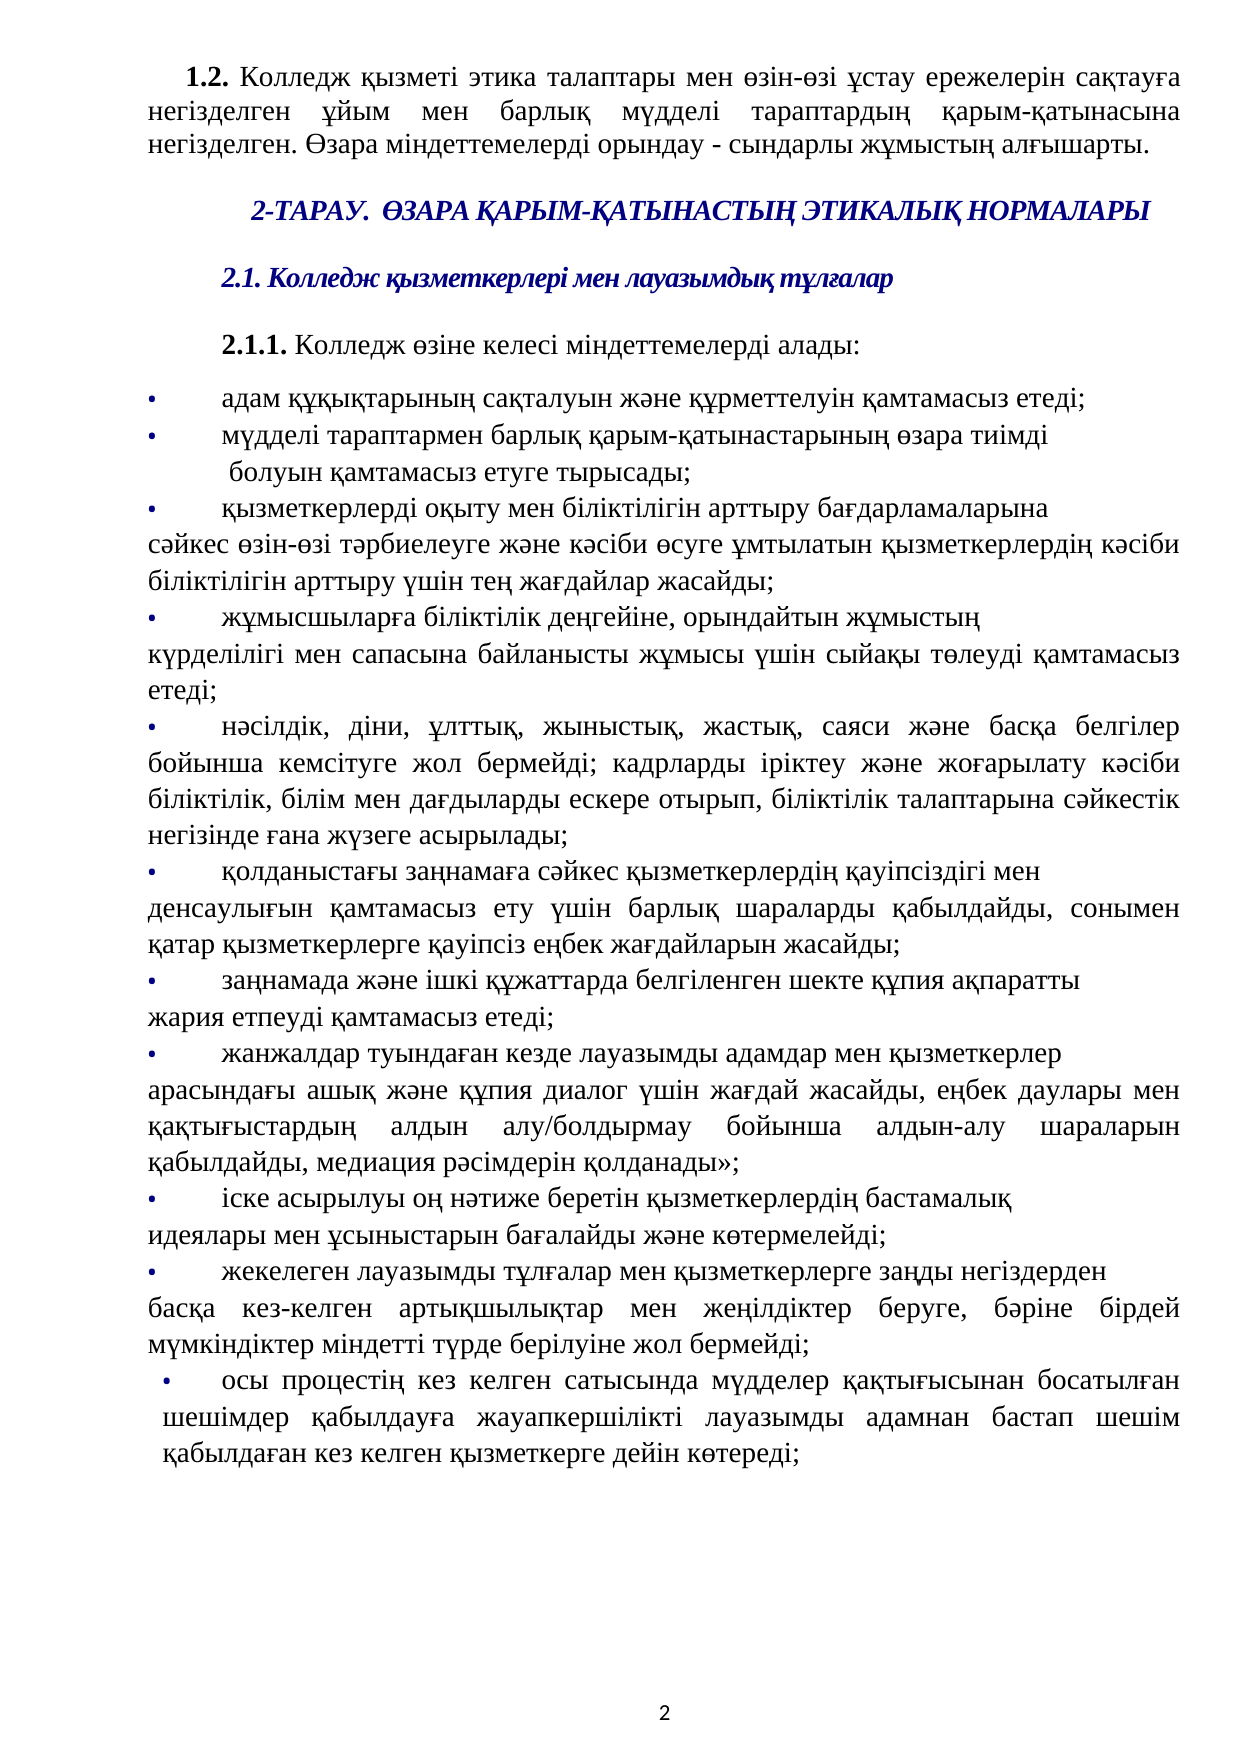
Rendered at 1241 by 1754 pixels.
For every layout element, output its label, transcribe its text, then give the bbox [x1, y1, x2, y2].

text басқа кез-келген артықшылықтар мен жеңілдіктер беруге, бәріне бірдей мүмкіндіктер міндетті түрде берілуіне жол бермейді; [148, 1290, 1181, 1360]
list заңнамада және ішкі құжаттарда белгіленген шекте құпия ақпаратты [148, 962, 1181, 996]
list жанжалдар туындаған кезде лауазымды адамдар мен қызметкерлер [148, 1035, 1181, 1069]
text күрделілігі мен сапасына байланысты жұмысы үшін сыйақы төлеуді қамтамасыз етеді; [148, 636, 1181, 705]
list болуын қамтамасыз етуге тырысады; [207, 454, 1181, 487]
list жекелеген лауазымды тұлғалар мен қызметкерлерге заңды негіздерден [148, 1253, 1181, 1287]
text арасындағы ашық және құпия диалог үшін жағдай жасайды, еңбек даулары мен қақтығыстардың алдын алу/болдырмау бойынша алдын-алу шараларын қабылдайды, медиация рәсімдерін қолданады»; [148, 1072, 1181, 1178]
list идеялары мен ұсыныстарын бағалайды және көтермелейді; [148, 1217, 1181, 1251]
text 2.1. Колледж қызметкерлері мен лауазымдық тұлғалар [148, 260, 1181, 294]
list іске асырылуы оң нәтиже беретін қызметкерлердің бастамалық [148, 1180, 1181, 1214]
text денсаулығын қамтамасыз ету үшін барлық шараларды қабылдайды, сонымен қатар қызметкерлерге қауіпсіз еңбек жағдайларын жасайды; [148, 890, 1181, 959]
text жария етпеуді қамтамасыз етеді; [148, 999, 1181, 1032]
list қызметкерлерді оқыту мен біліктілігін арттыру бағдарламаларына [148, 490, 1181, 524]
list жұмысшыларға біліктілік деңгейіне, орындайтын жұмыстың [148, 599, 1181, 633]
list адам құқықтарының сақталуын және құрметтелуін қамтамасыз етеді; [148, 380, 1181, 414]
list қолданыстағы заңнамаға сәйкес қызметкерлердің қауіпсіздігі мен [148, 853, 1181, 887]
text 2.1.1. Колледж өзіне келесі міндеттемелерді алады: [221, 327, 1181, 361]
list нәсілдік, діни, ұлттық, жыныстық, жастық, саяси және басқа белгілер бойынша кемсітуге жол бермейді; кадрларды іріктеу және жоғарылату кәсіби біліктілік, білім мен дағдыларды ескере отырып, біліктілік талаптарына сәйкестік негізінде ғана жүзеге асырылады; [148, 708, 1181, 851]
list осы процестің кез келген сатысында мүдделер қақтығысынан босатылған шешімдер қабылдауға жауапкершілікті лауазымды адамнан бастап шешім қабылдаған кез келген қызметкерге дейін көтереді; [162, 1362, 1181, 1469]
text 1.2. Колледж қызметі этика талаптары мен өзін-өзі ұстау ережелерін сақтауға негізделген ұйым мен барлық мүдделі тараптардың қарым-қатынасына негізделген. Өзара міндеттемелерді орындау - сындарлы жұмыстың алғышарты. [148, 59, 1181, 160]
text сәйкес өзін-өзі тәрбиелеуге және кәсіби өсуге ұмтылатын қызметкерлердің кәсіби біліктілігін арттыру үшін тең жағдайлар жасайды; [148, 527, 1181, 596]
list мүдделі тараптармен барлық қарым-қатынастарының өзара тиімді [148, 417, 1181, 451]
text 2-ТАРАУ. ӨЗАРА ҚАРЫМ-ҚАТЫНАСТЫҢ ЭТИКАЛЫҚ НОРМАЛАРЫ [148, 193, 1181, 227]
